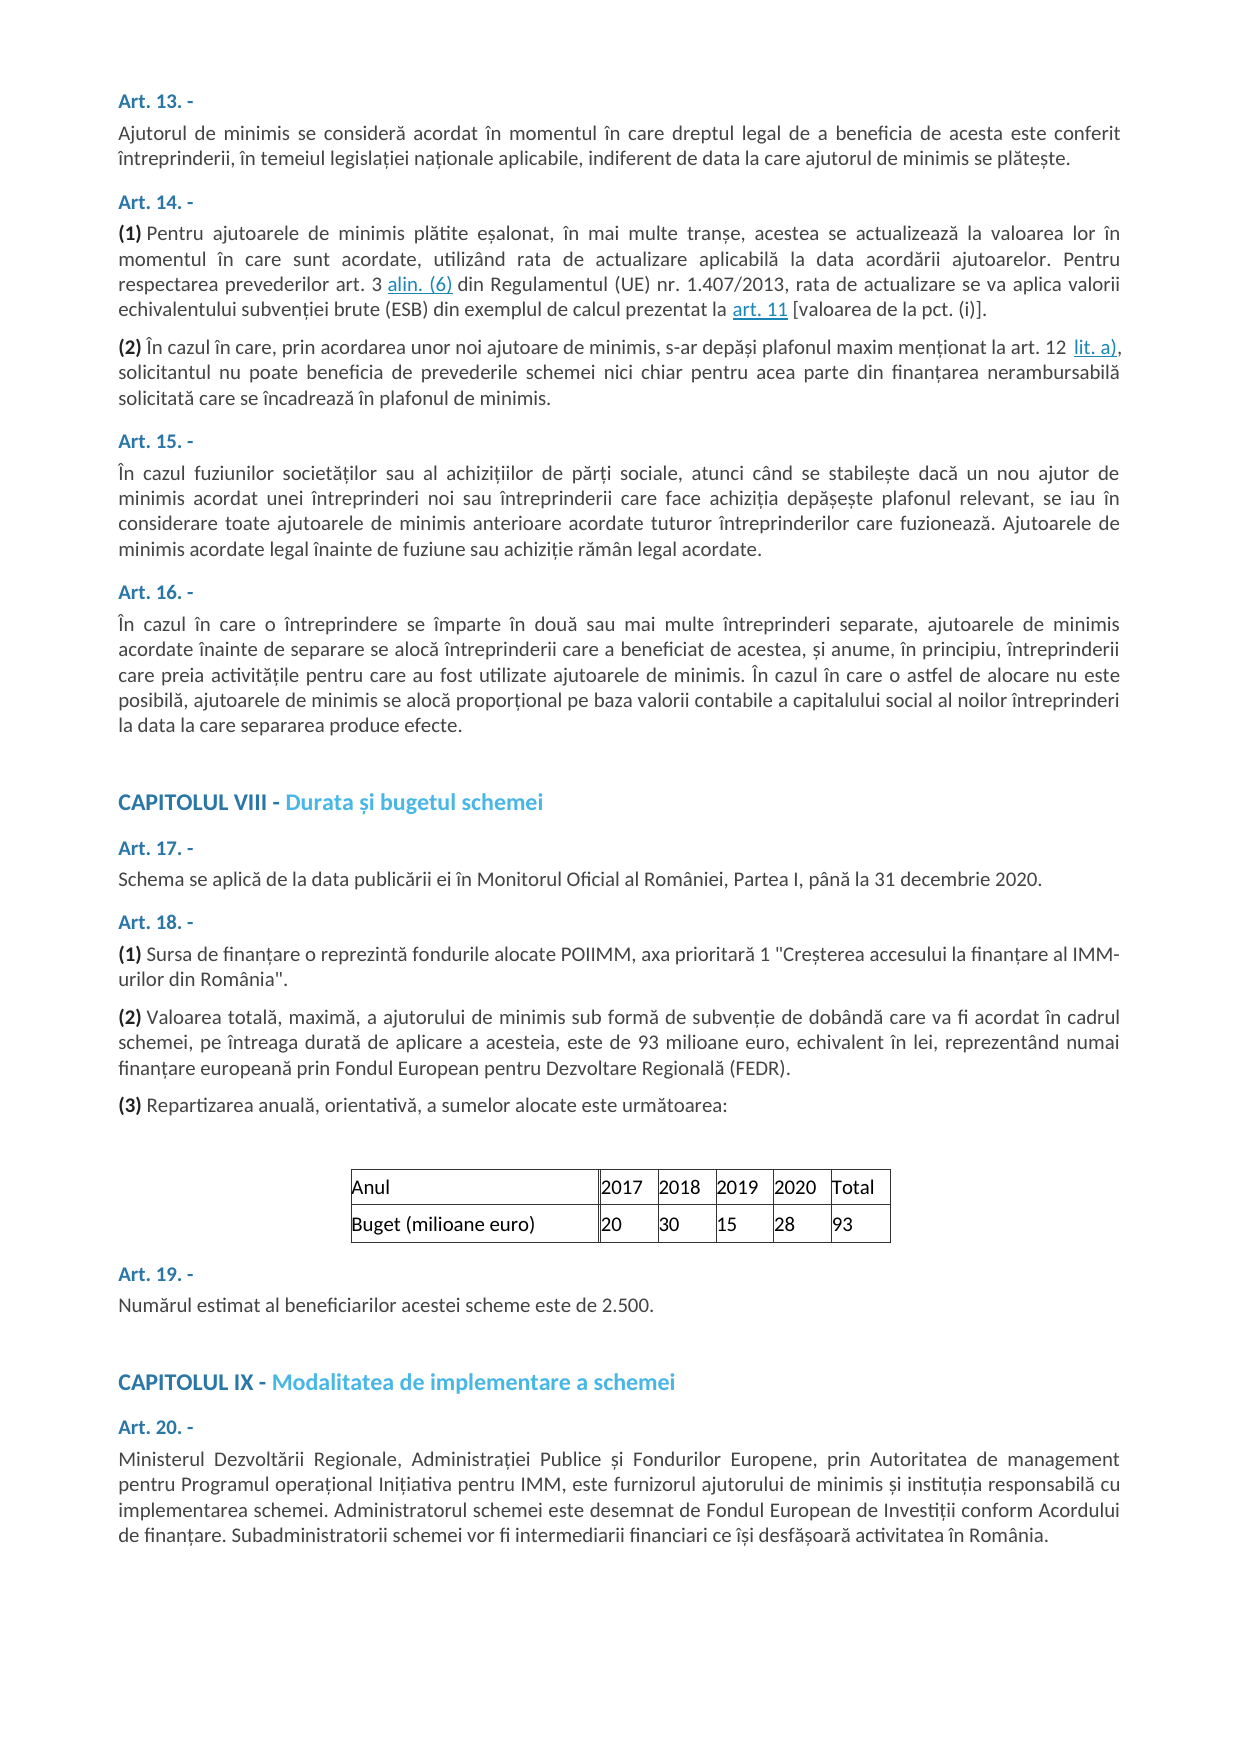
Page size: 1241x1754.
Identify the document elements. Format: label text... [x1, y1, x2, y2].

text (2) Valoarea totală, maximă, a ajutorului de minimis sub formă de subvenție de dobândă care va fi acordat în cadrul schemei, pe întreaga durată de aplicare a acesteia, este de 93 milioane euro, echivalent în lei, reprezentând numai finanțare europeană prin Fondul European pentru Dezvoltare Regională (FEDR). [118, 1004, 1122, 1080]
text CAPITOLUL VIII - Durata și bugetul schemei [118, 787, 1122, 817]
table_cell 2018 [659, 1170, 716, 1204]
text Art. 17. - [118, 835, 1122, 860]
text Art. 14. - [118, 189, 1122, 214]
text CAPITOLUL IX - Modalitatea de implementare a schemei [118, 1367, 1122, 1396]
text (1) Pentru ajutoarele de minimis plătite eșalonat, în mai multe tranșe, acestea se actualizează la valoarea lor în momentul în care sunt acordate, utilizând rata de actualizare aplicabilă la data acordării ajutoarelor. Pentru respectarea prevederilor art. 3 alin. (6) din Regulamentul (UE) nr. 1.407/2013, rata de actualizare se va aplica valorii echivalentului subvenției brute (ESB) din exemplul de calcul prezentat la art. 11 [valoarea de la pct. (i)]. [118, 220, 1122, 322]
text Art. 20. - [118, 1414, 1122, 1440]
table_cell 2019 [717, 1170, 773, 1204]
table_cell 20 [601, 1205, 658, 1242]
table_cell 15 [717, 1205, 773, 1242]
table_cell 2020 [774, 1170, 831, 1204]
text Art. 13. - [118, 89, 1122, 114]
text Art. 18. - [118, 909, 1122, 935]
table_cell 30 [659, 1205, 716, 1242]
text (3) Repartizarea anuală, orientativă, a sumelor alocate este următoarea: [118, 1092, 1122, 1117]
text Art. 16. - [118, 579, 1122, 605]
text Ajutorul de minimis se consideră acordat în momentul în care dreptul legal de a beneficia de acesta este conferit întreprinderii, în temeiul legislației naționale aplicabile, indiferent de data la care ajutorul de minimis se plătește. [118, 120, 1122, 171]
table_cell 93 [832, 1205, 890, 1242]
text Schema se aplică de la data publicării ei în Monitorul Oficial al României, Partea I, până la 31 decembrie 2020. [118, 866, 1122, 892]
text Art. 15. - [118, 428, 1122, 454]
table_cell Buget (milioane euro) [352, 1205, 598, 1242]
table_cell Anul [352, 1170, 598, 1204]
text Art. 19. - [118, 1261, 1122, 1286]
table_cell Total [832, 1170, 890, 1204]
text (2) În cazul în care, prin acordarea unor noi ajutoare de minimis, s-ar depăși plafonul maxim menționat la art. 12 lit. a), solicitantul nu poate beneficia de prevederile schemei nici chiar pentru acea parte din finanțarea nerambursabilă solicitată care se încadrează în plafonul de minimis. [118, 334, 1122, 410]
text Ministerul Dezvoltării Regionale, Administrației Publice și Fondurilor Europene, prin Autoritatea de management pentru Programul operațional Inițiativa pentru IMM, este furnizorul ajutorului de minimis și instituția responsabilă cu implementarea schemei. Administratorul schemei este desemnat de Fondul European de Investiții conform Acordului de finanțare. Subadministratorii schemei vor fi intermediarii financiari ce își desfășoară activitatea în România. [118, 1446, 1122, 1548]
text (1) Sursa de finanțare o reprezintă fondurile alocate POIIMM, axa prioritară 1 "Creșterea accesului la finanțare al IMM-urilor din România". [118, 941, 1122, 992]
text În cazul în care o întreprindere se împarte în două sau mai multe întreprinderi separate, ajutoarele de minimis acordate înainte de separare se alocă întreprinderii care a beneficiat de acestea, și anume, în principiu, întreprinderii care preia activitățile pentru care au fost utilizate ajutoarele de minimis. În cazul în care o astfel de alocare nu este posibilă, ajutoarele de minimis se alocă proporțional pe baza valorii contabile a capitalului social al noilor întreprinderi la data la care separarea produce efecte. [118, 611, 1122, 738]
table_cell 2017 [601, 1170, 658, 1204]
table_cell 28 [774, 1205, 831, 1242]
text În cazul fuziunilor societăților sau al achizițiilor de părți sociale, atunci când se stabilește dacă un nou ajutor de minimis acordat unei întreprinderi noi sau întreprinderii care face achiziția depășește plafonul relevant, se iau în considerare toate ajutoarele de minimis anterioare acordate tuturor întreprinderilor care fuzionează. Ajutoarele de minimis acordate legal înainte de fuziune sau achiziție rămân legal acordate. [118, 460, 1122, 561]
text Numărul estimat al beneficiarilor acestei scheme este de 2.500. [118, 1292, 1122, 1318]
